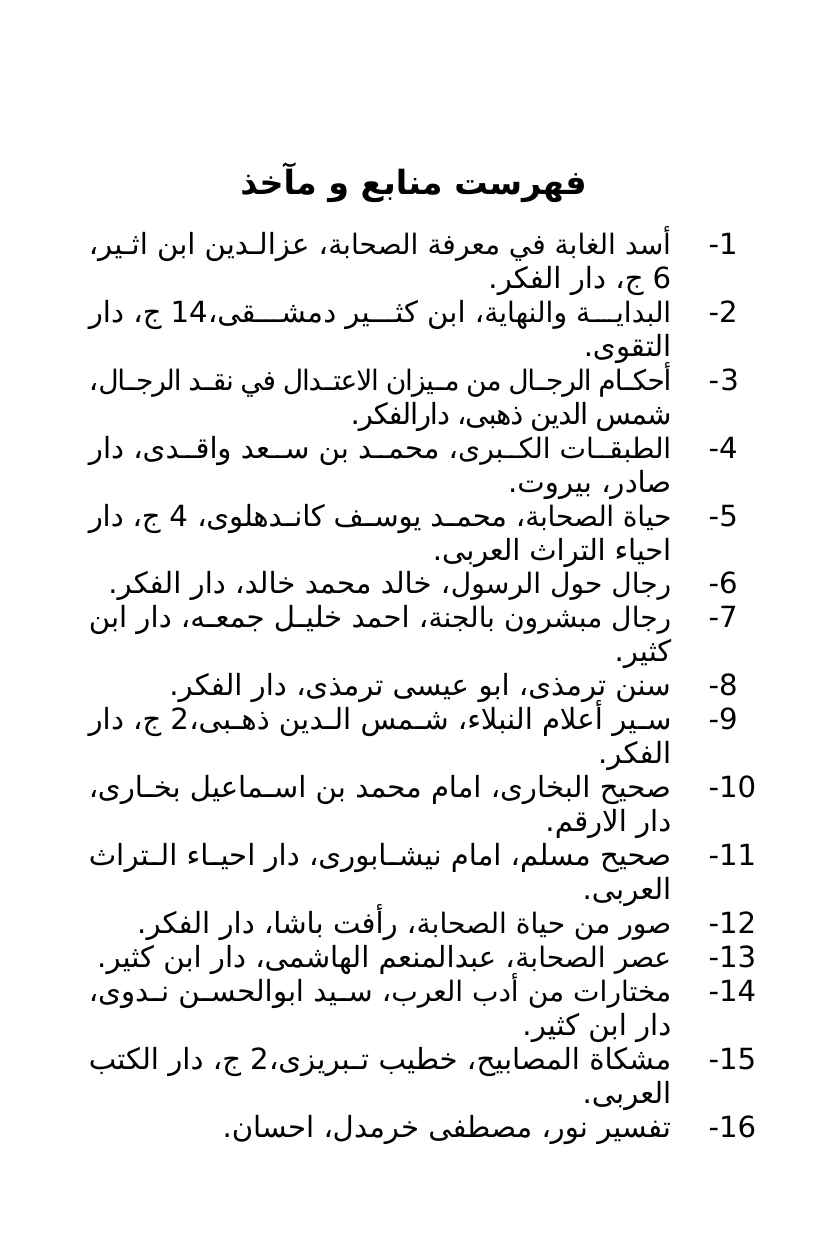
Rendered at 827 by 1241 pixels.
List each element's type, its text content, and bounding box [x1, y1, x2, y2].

list رجال مبشرون بالجنة، احمد خلیل جمعه، دار ابن کثیر. [89, 601, 708, 669]
text فهرست منابع و مآخذ [89, 163, 738, 202]
list رجال حول الرسول، خالد محمد خالد، دار الفکر. [89, 567, 708, 601]
list سیر أعلام النبلاء، شمس الدین ذهبی،2 ج، دار الفکر. [89, 703, 708, 771]
list أحکام الرجال من میزان الاعتدال في نقد الرجال، شمس الدین ذهبی، دارالفکر. [89, 363, 708, 431]
list سنن ترمذی، ابو عیسی ترمذی، دار الفکر. [89, 669, 708, 703]
list حیاة الصحابة، محمد یوسف کاندهلوی، 4 ج، دار احیاء التراث العربی. [89, 499, 708, 567]
list تفسیر نور، مصطفی خرمدل، احسان. [89, 1110, 708, 1144]
list البدایة والنهایة، ابن کثیر دمشقی،14 ج، دار التقوی. [89, 295, 708, 363]
list صور من حیاة الصحابة، رأفت باشا، دار الفکر. [89, 906, 708, 940]
list عصر الصحابة، عبدالمنعم الهاشمی، دار ابن کثیر. [89, 940, 708, 974]
list أسد الغابة في معرفة الصحابة، عزالدین ابن اثیر، 6 ج، دار الفکر. [89, 227, 708, 295]
list مشکاة المصابیح، خطیب تبریزی،2 ج، دار الکتب العربی. [89, 1042, 708, 1110]
list مختارات من أدب العرب، سید ابوالحسن ندوی، دار ابن کثیر. [89, 974, 708, 1042]
list صحیح مسلم، امام نیشابوری، دار احیاء التراث العربی. [89, 838, 708, 906]
list الطبقات الکبری، محمد بن سعد واقدی، دار صادر، بیروت. [89, 431, 708, 499]
list صحیح البخاری، امام محمد بن اسماعیل بخاری، دار الارقم. [89, 771, 708, 838]
